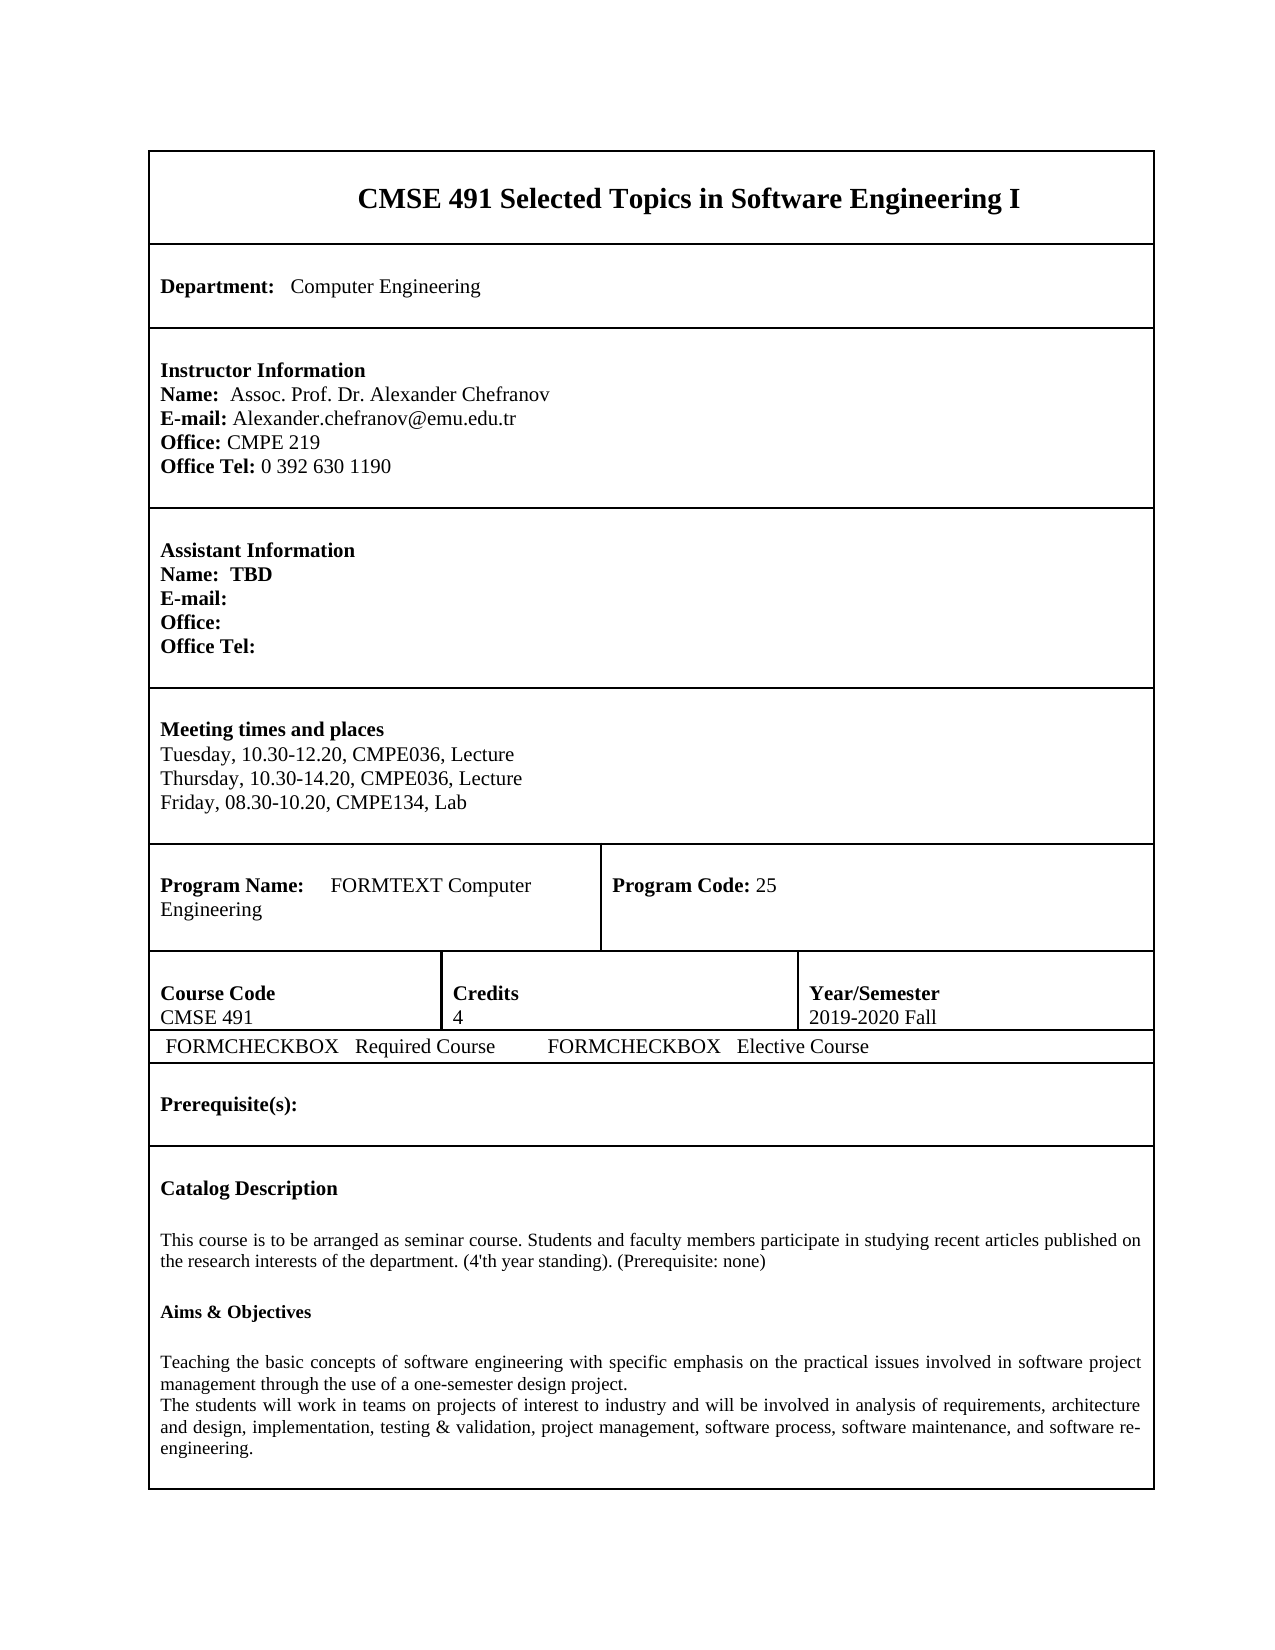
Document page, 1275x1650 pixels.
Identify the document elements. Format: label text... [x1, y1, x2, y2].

table_cell Program Code: 25 [602, 845, 1153, 950]
table_cell FORMCHECKBOX Required Course FORMCHECKBOX Elective Course [150, 1031, 1153, 1062]
table_header CMSE 491 Selected Topics in Software Engineering I [150, 152, 1153, 243]
table_cell Credits 4 [443, 952, 797, 1029]
table_cell Program Name: FORMTEXT Computer Engineering [150, 845, 600, 950]
table_cell Department: Computer Engineering [150, 245, 1153, 327]
table_cell Prerequisite(s): [150, 1064, 1153, 1145]
table_cell Year/Semester 2019-2020 Fall [799, 952, 1153, 1029]
table_cell Catalog Description This course is to be arranged as seminar course. Students and faculty members participate in studying recent articles published on the research interests of the department. (4'th year standing). (Prerequisite: none) Aims & Objectives Teaching the basic concepts of software engineering with specific emphasis on the practical issues involved in software project management through the use of a one-semester design project. The students will work in teams on projects of interest to industry and will be involved in analysis of requirements, architecture and design, implementation, testing & validation, project management, software process, software maintenance, and software re-engineering. [150, 1147, 1153, 1488]
table_cell Instructor Information Name: Assoc. Prof. Dr. Alexander Chefranov E-mail: Alexander.chefranov@emu.edu.tr Office: CMPE 219 Office Tel: 0 392 630 1190 [150, 329, 1153, 507]
table_cell Assistant Information Name: TBD E-mail: Office: Office Tel: [150, 509, 1153, 687]
table_cell Meeting times and places Tuesday, 10.30-12.20, CMPE036, Lecture Thursday, 10.30-14.20, CMPE036, Lecture Friday, 08.30-10.20, CMPE134, Lab [150, 689, 1153, 842]
table_cell Course Code CMSE 491 [150, 952, 440, 1029]
